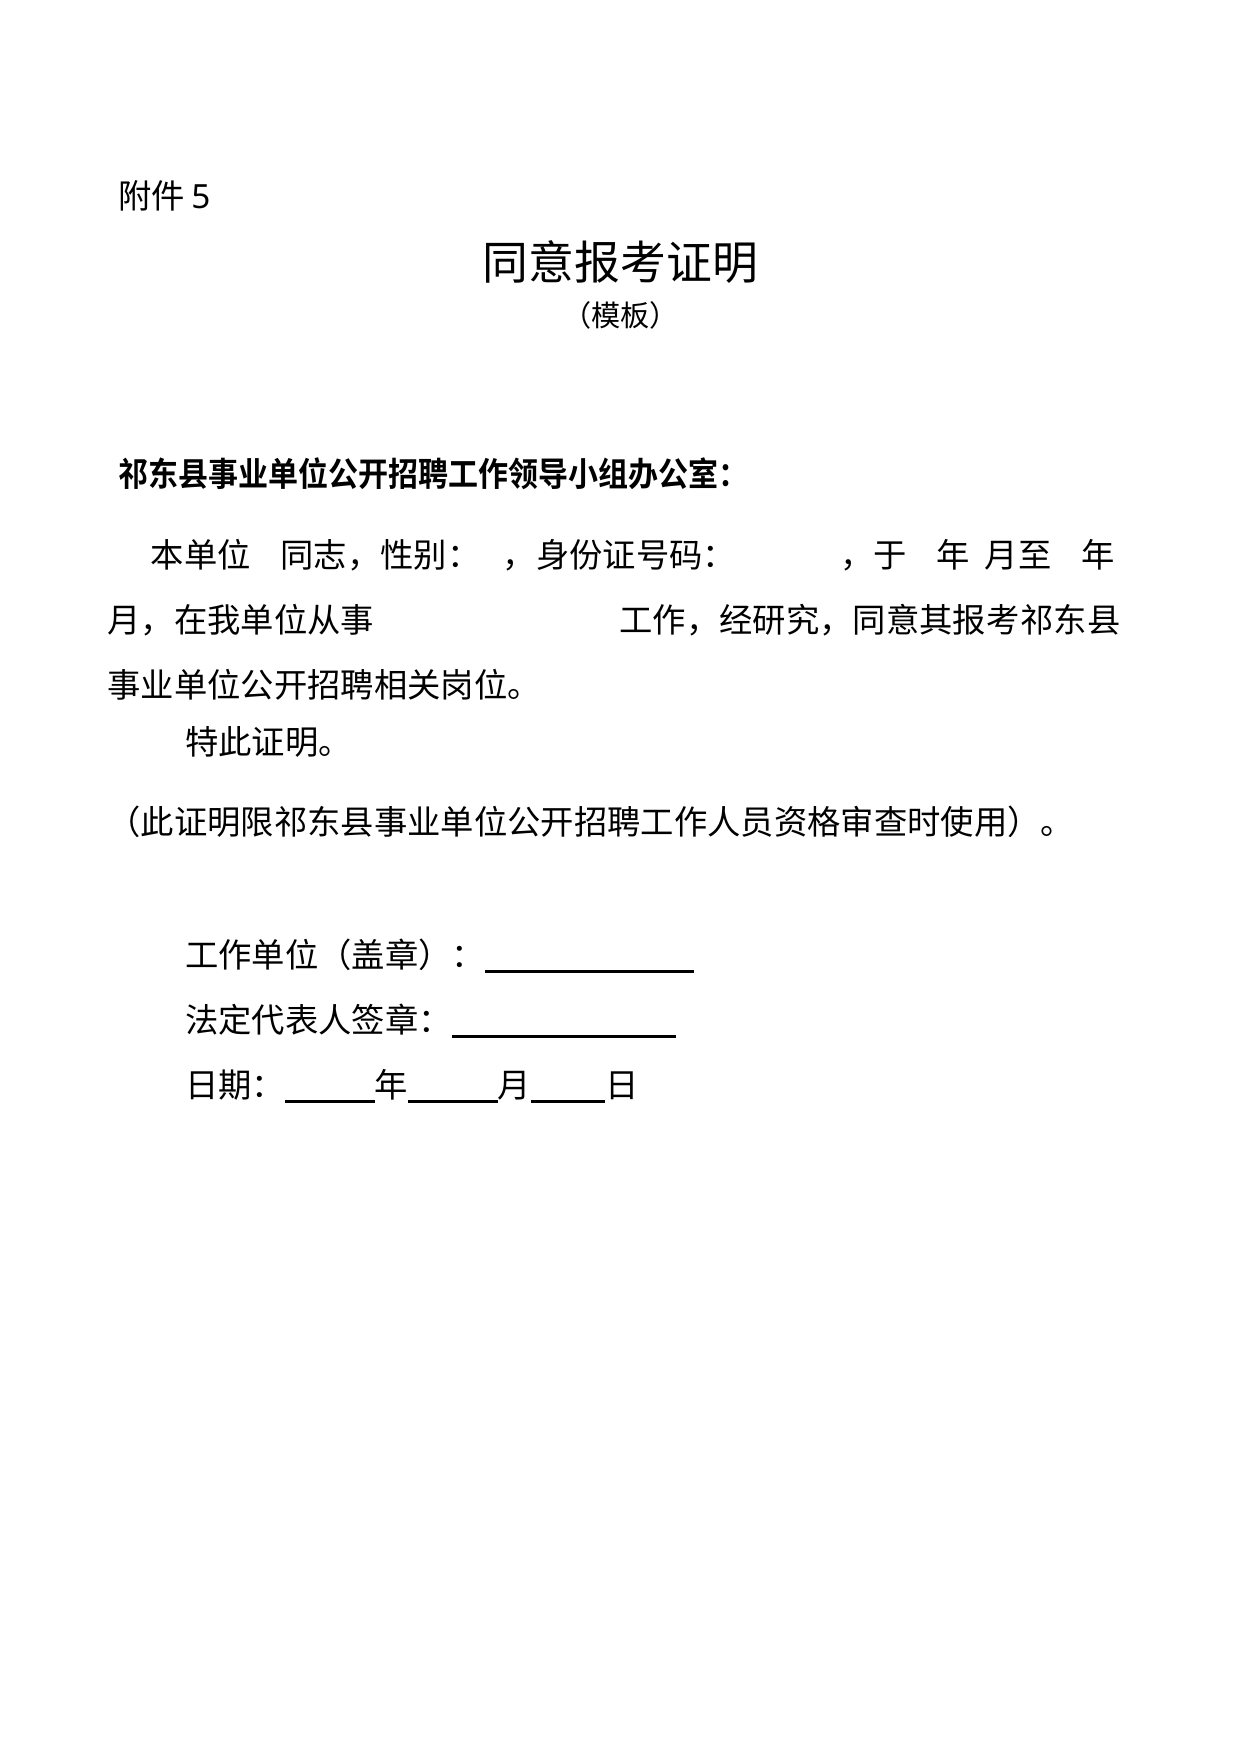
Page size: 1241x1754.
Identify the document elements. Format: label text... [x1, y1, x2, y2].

text 工作单位（盖章）： [118, 921, 1122, 986]
text 特此证明。 [118, 715, 1122, 764]
text （此证明限祁东县事业单位公开招聘工作人员资格审查时使用）。 [107, 788, 1133, 853]
text 法定代表人签章： [118, 986, 1122, 1051]
text 同意报考证明 [118, 227, 1122, 293]
text 本单位 同志，性别： ，身份证号码： ，于 年 月至 年 月，在我单位从事 工作，经研究，同意其报考祁东县事业单位公开招聘相关岗位。 [107, 520, 1133, 715]
text （模板） [118, 293, 1122, 335]
text 祁东县事业单位公开招聘工作领导小组办公室： [118, 448, 1122, 496]
text 附件5 [118, 162, 1122, 227]
text 日期： 年 月 日 [118, 1051, 1122, 1116]
